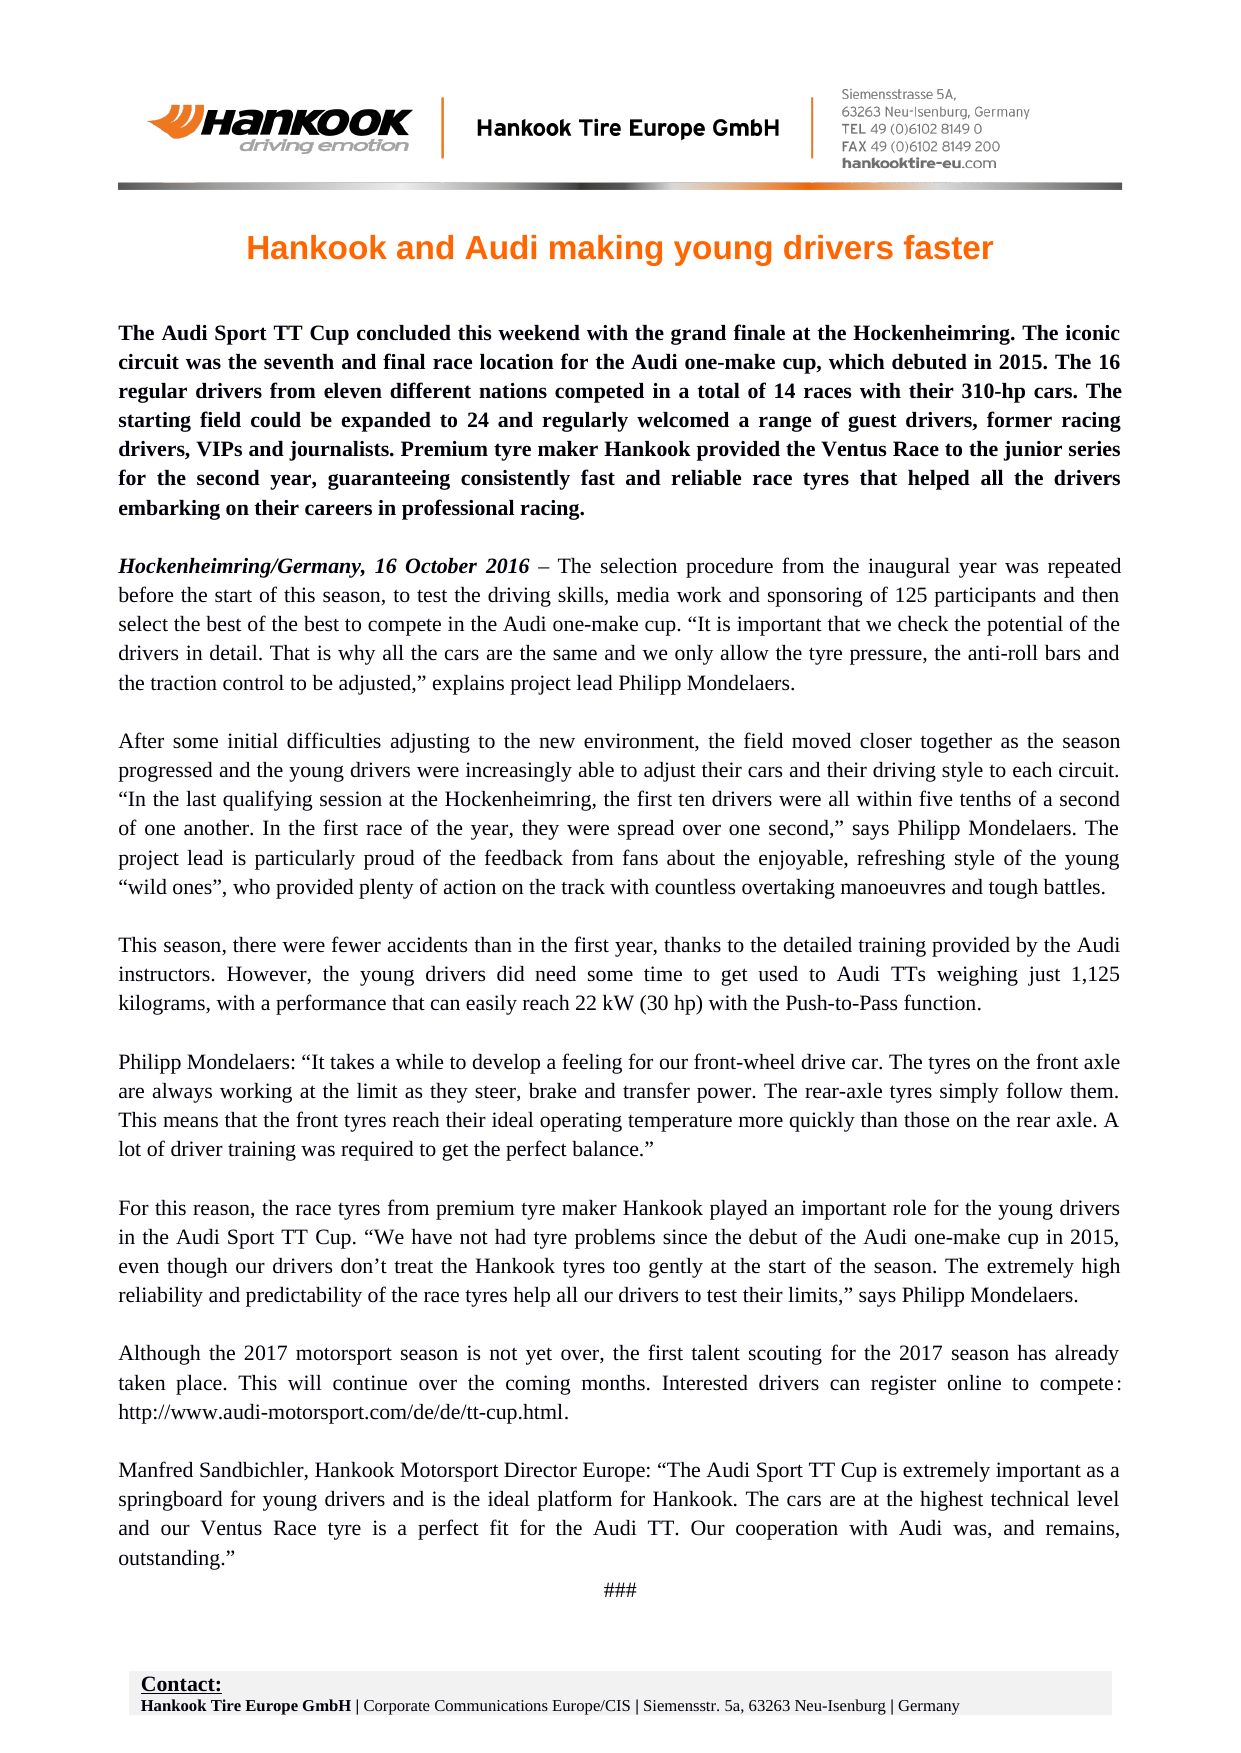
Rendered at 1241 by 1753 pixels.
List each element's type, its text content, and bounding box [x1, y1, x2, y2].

text Manfred Sandbichler, Hankook Motorsport Director Europe: “The Audi Sport TT Cup is extremely important as a springboard for young drivers and is the ideal platform for Hankook. The cars are at the highest technical level and our Ventus Race tyre is a perfect fit for the Audi TT. Our cooperation with Audi was, and remains, outstanding.” [118, 1454, 1122, 1571]
text The Audi Sport TT Cup concluded this weekend with the grand finale at the Hockenheimring. The iconic circuit was the seventh and final race location for the Audi one-make cup, which debuted in 2015. The 16 regular drivers from eleven different nations competed in a total of 14 races with their 310-hp cars. The starting field could be expanded to 24 and regularly welcomed a range of guest drivers, former racing drivers, VIPs and journalists. Premium tyre maker Hankook provided the Ventus Race to the junior series for the second year, guaranteeing consistently fast and reliable race tyres that helped all the drivers embarking on their careers in professional racing. [118, 317, 1122, 521]
picture [118, 87, 1123, 190]
text Although the 2017 motorsport season is not yet over, the first talent scouting for the 2017 season has already taken place. This will continue over the coming months. Interested drivers can register online to compete: http://www.audi-motorsport.com/de/de/tt-cup.html. [118, 1337, 1122, 1425]
text ### [118, 1571, 1122, 1604]
table_header Contact: Hankook Tire Europe GmbH | Corporate Communications Europe/CIS | Siemensstr. 5a, 63263 Neu-Isenburg | Germany [129, 1671, 1112, 1715]
text Philipp Mondelaers: “It takes a while to develop a feeling for our front-wheel drive car. The tyres on the front axle are always working at the limit as they steer, brake and transfer power. The rear-axle tyres simply follow them. This means that the front tyres reach their ideal operating temperature more quickly than those on the rear axle. A lot of driver training was required to get the perfect balance.” [118, 1046, 1122, 1162]
text Hankook and Audi making young drivers faster [118, 228, 1122, 266]
text After some initial difficulties adjusting to the new environment, the field moved closer together as the season progressed and the young drivers were increasingly able to adjust their cars and their driving style to each circuit. “In the last qualifying session at the Hockenheimring, the first ten drivers were all within five tenths of a second of one another. In the first race of the year, they were spread over one second,” says Philipp Mondelaers. The project lead is particularly proud of the feedback from fans about the enjoyable, refreshing style of the young “wild ones”, who provided plenty of action on the track with countless overtaking manoeuvres and tough battles. [118, 725, 1122, 900]
text For this reason, the race tyres from premium tyre maker Hankook played an important role for the young drivers in the Audi Sport TT Cup. “We have not had tyre problems since the debut of the Audi one-make cup in 2015, even though our drivers don’t treat the Hankook tyres too gently at the start of the season. The extremely high reliability and predictability of the race tyres help all our drivers to test their limits,” says Philipp Mondelaers. [118, 1192, 1122, 1308]
text Hockenheimring/Germany, 16 October 2016 – The selection procedure from the inaugural year was repeated before the start of this season, to test the driving skills, media work and sponsoring of 125 participants and then select the best of the best to compete in the Audi one-make cup. “It is important that we check the potential of the drivers in detail. That is why all the cars are the same and we only allow the tyre pressure, the anti-roll bars and the traction control to be adjusted,” explains project lead Philipp Mondelaers. [118, 550, 1122, 696]
text This season, there were fewer accidents than in the first year, thanks to the detailed training provided by the Audi instructors. However, the young drivers did need some time to get used to Audi TTs weighing just 1,125 kilograms, with a performance that can easily reach 22 kW (30 hp) with the Push-to-Pass function. [118, 929, 1122, 1017]
